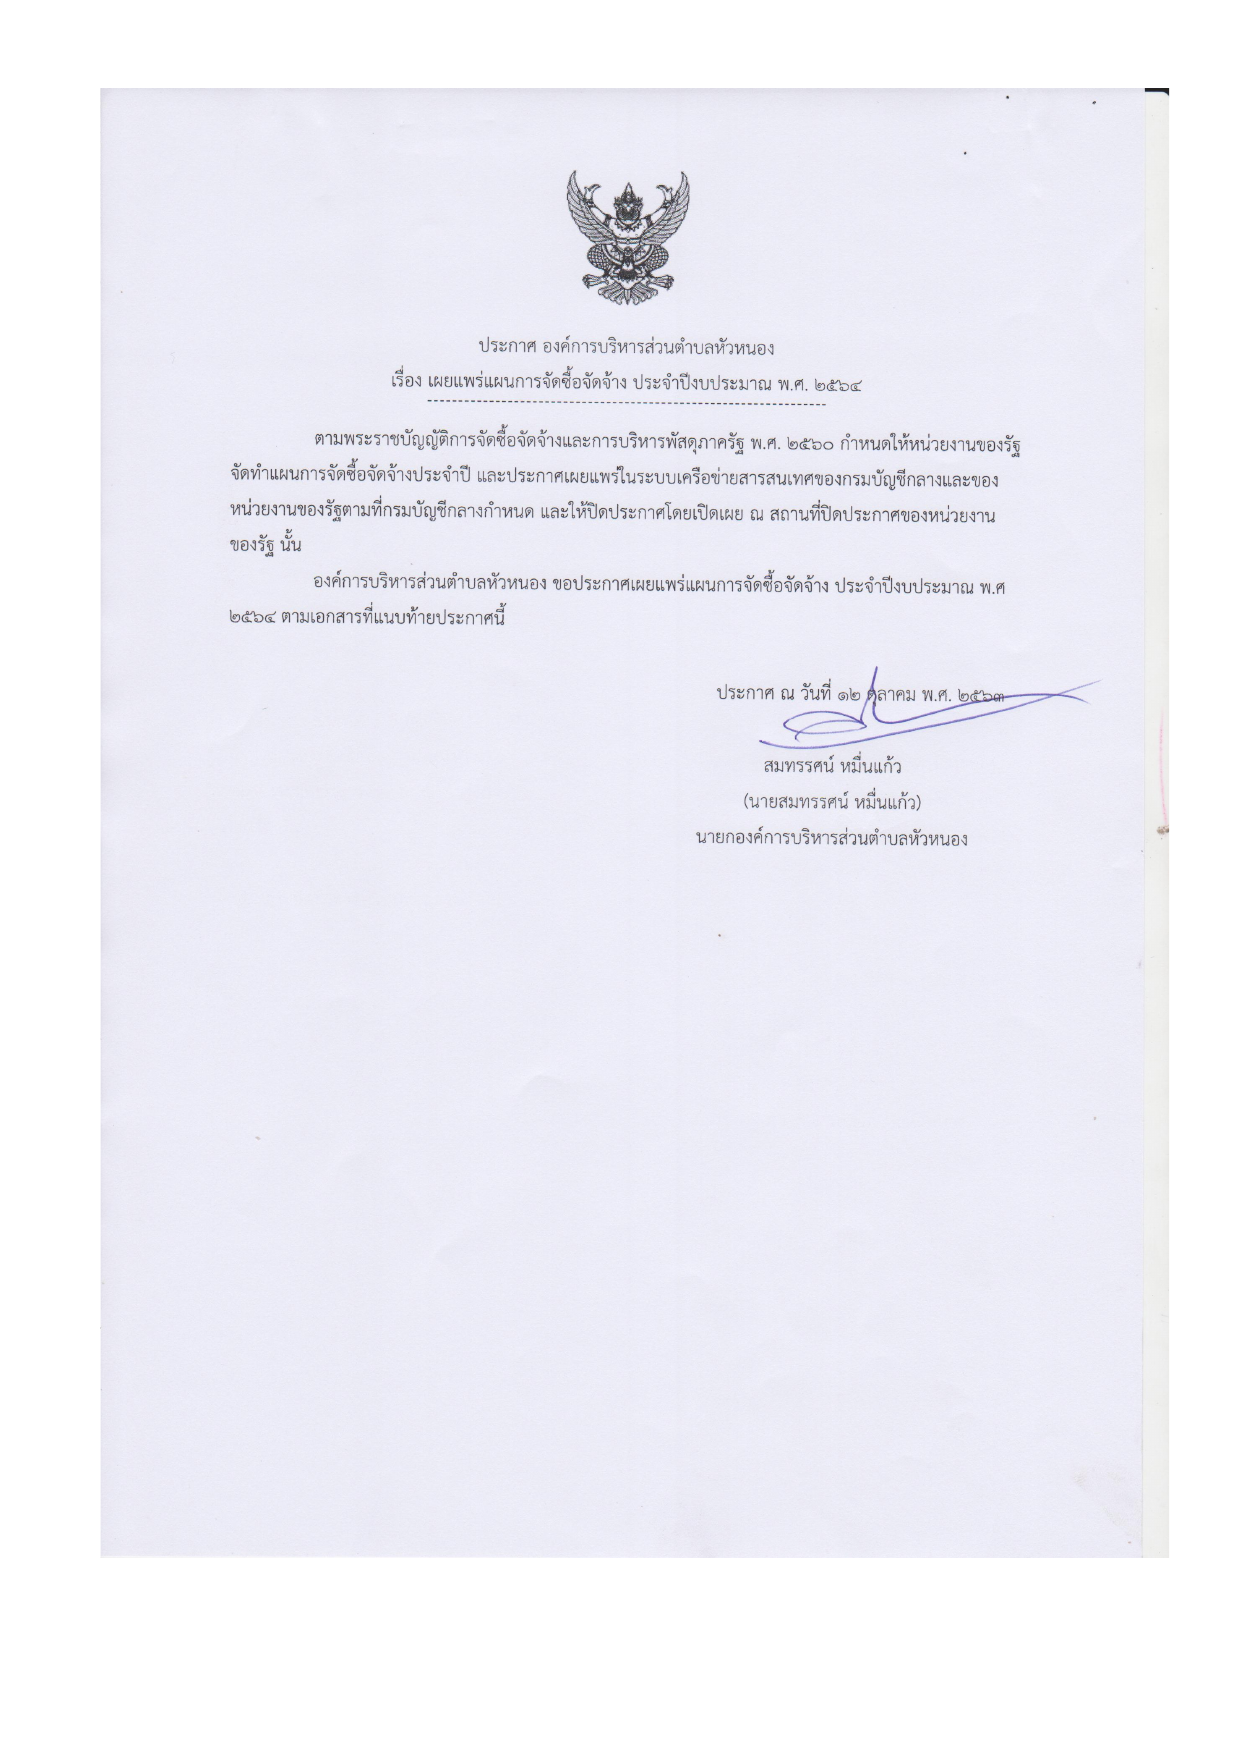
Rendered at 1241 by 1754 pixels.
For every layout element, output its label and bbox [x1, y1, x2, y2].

picture [100, 88, 1170, 1558]
